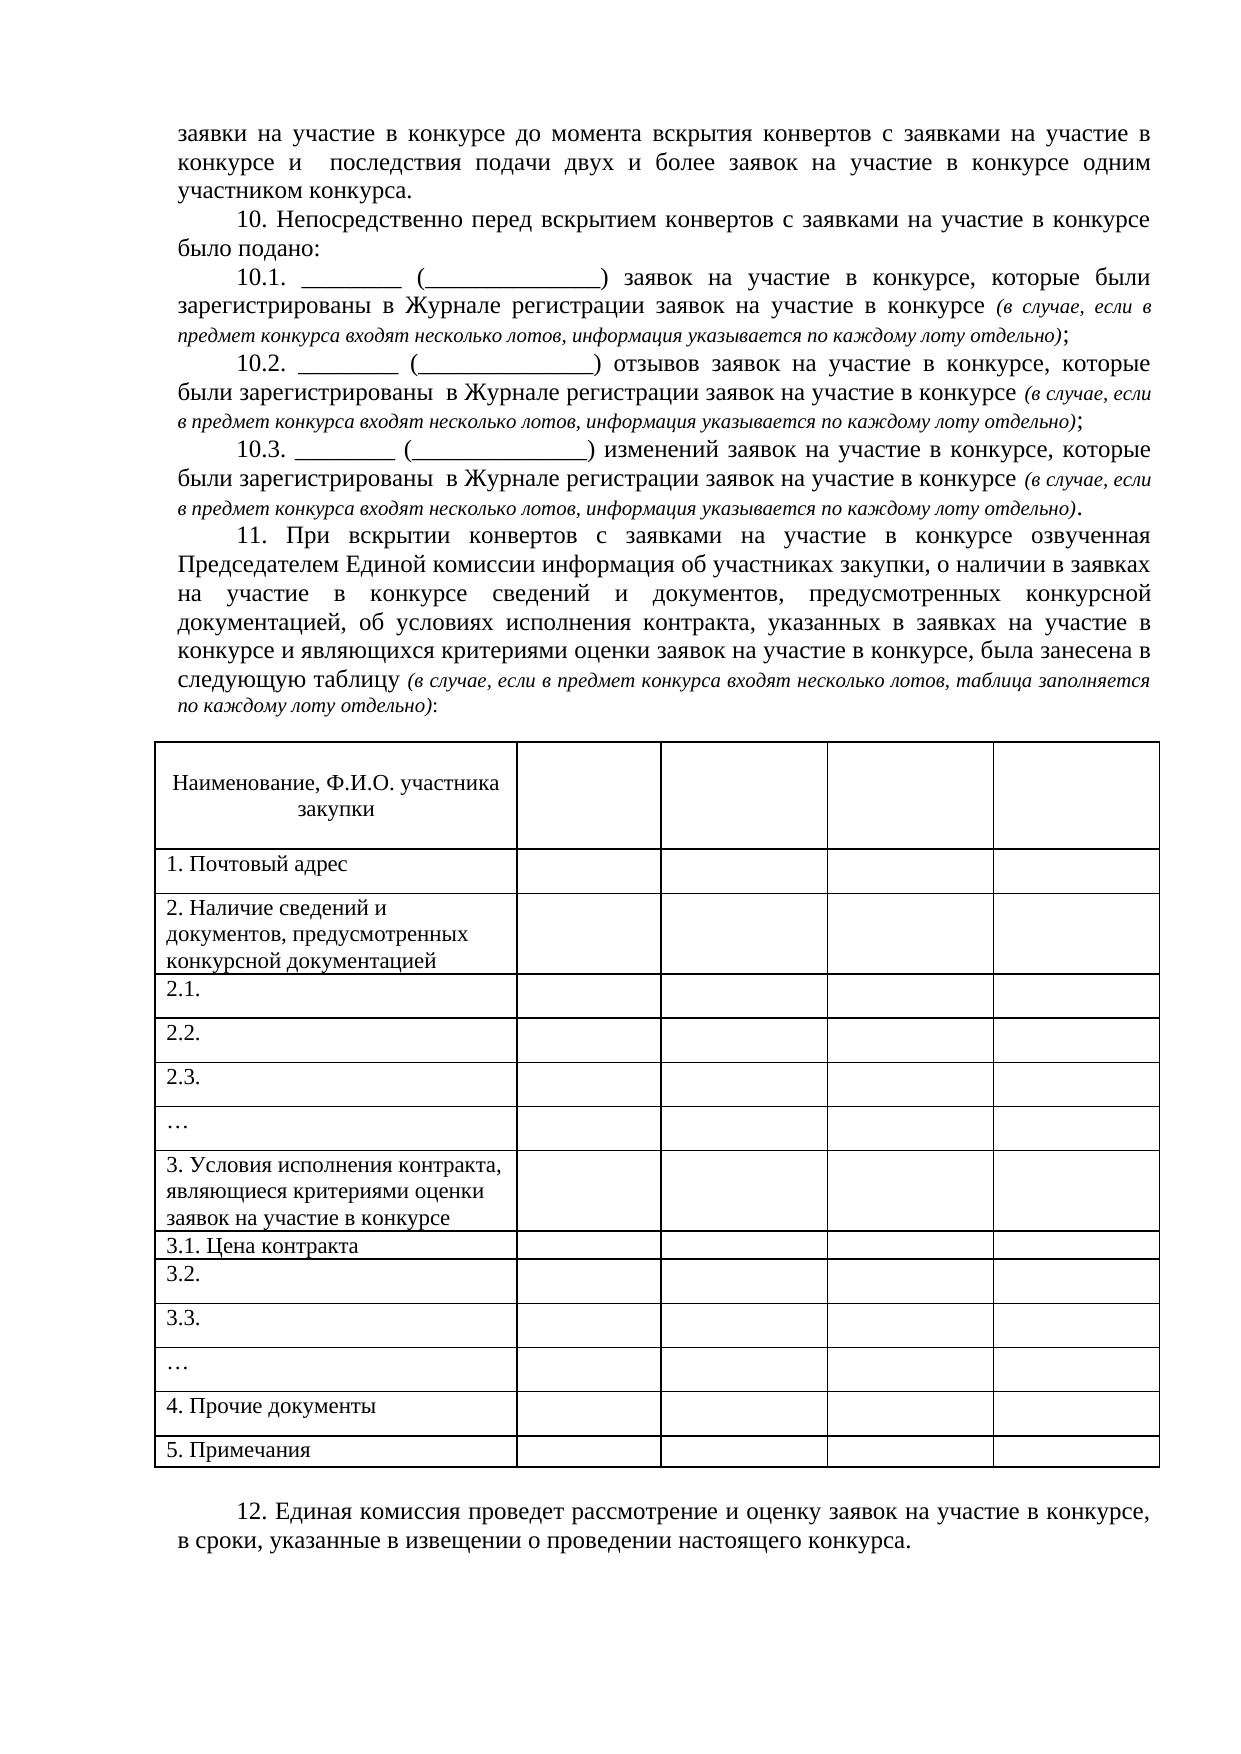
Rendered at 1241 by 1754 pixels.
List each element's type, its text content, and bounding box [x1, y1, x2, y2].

text 11. При вскрытии конвертов с заявками на участие в конкурсе озвученная Председателем Единой комиссии информация об участниках закупки, о наличии в заявках на участие в конкурсе сведений и документов, предусмотренных конкурсной документацией, об условиях исполнения контракта, указанных в заявках на участие в конкурсе и являющихся критериями оценки заявок на участие в конкурсе, была занесена в следующую таблицу (в случае, если в предмет конкурса входят несколько лотов, таблица заполняется по каждому лоту отдельно): [177, 521, 1152, 717]
table_cell [662, 1063, 827, 1106]
text 10.1. ________ (______________) заявок на участие в конкурсе, которые были зарегистрированы в Журнале регистрации заявок на участие в конкурсе (в случае, если в предмет конкурса входят несколько лотов, информация указывается по каждому лоту отдельно); [177, 262, 1152, 348]
table_cell [994, 1019, 1159, 1061]
table_cell [662, 850, 827, 892]
table_cell [828, 1260, 993, 1302]
text 10. Непосредственно перед вскрытием конвертов с заявками на участие в конкурсе было подано: [177, 204, 1152, 262]
table_cell [994, 975, 1159, 1017]
table_cell 5. Примечания [156, 1437, 516, 1466]
table_header Наименование, Ф.И.О. участника закупки [156, 743, 516, 848]
text 10.2. ________ (______________) отзывов заявок на участие в конкурсе, которые были зарегистрированы в Журнале регистрации заявок на участие в конкурсе (в случае, если в предмет конкурса входят несколько лотов, информация указывается по каждому лоту отдельно); [177, 348, 1152, 434]
table_cell [518, 850, 660, 892]
table_cell [828, 1437, 993, 1466]
text 10.3. ________ (______________) изменений заявок на участие в конкурсе, которые были зарегистрированы в Журнале регистрации заявок на участие в конкурсе (в случае, если в предмет конкурса входят несколько лотов, информация указывается по каждому лоту отдельно). [177, 434, 1152, 521]
table_cell [662, 1019, 827, 1061]
table_cell [518, 1348, 660, 1391]
table_cell [518, 1151, 660, 1230]
table_cell 2.2. [156, 1019, 516, 1061]
table_cell 2.1. [156, 975, 516, 1017]
table_cell [828, 1348, 993, 1391]
table_cell [994, 1304, 1159, 1347]
table_cell [994, 1260, 1159, 1302]
table_cell [518, 1232, 660, 1258]
table_cell [662, 1107, 827, 1150]
text 12. Единая комиссия проведет рассмотрение и оценку заявок на участие в конкурсе, в сроки, указанные в извещении о проведении настоящего конкурса. [177, 1496, 1152, 1554]
table_cell [518, 894, 660, 973]
table_cell [828, 1151, 993, 1230]
table_cell [662, 1260, 827, 1302]
table_cell [994, 850, 1159, 892]
table_cell [518, 1260, 660, 1302]
table_cell [994, 1232, 1159, 1258]
table_cell 2.3. [156, 1063, 516, 1106]
table_cell [994, 1107, 1159, 1150]
table_cell 2. Наличие сведений и документов, предусмотренных конкурсной документацией [156, 894, 516, 973]
table_cell [828, 975, 993, 1017]
table_cell [662, 1392, 827, 1435]
table_cell [828, 850, 993, 892]
table_header [828, 743, 993, 848]
table_cell [518, 1392, 660, 1435]
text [177, 118, 1152, 204]
table_cell [828, 1063, 993, 1106]
table_cell [662, 975, 827, 1017]
table_cell 3. Условия исполнения контракта, являющиеся критериями оценки заявок на участие в конкурсе [156, 1151, 516, 1230]
table_cell [994, 1151, 1159, 1230]
table_cell [662, 1304, 827, 1347]
table_cell [518, 1107, 660, 1150]
table_cell [994, 894, 1159, 973]
table_cell [662, 1151, 827, 1230]
table_header [518, 743, 660, 848]
table_cell [518, 1063, 660, 1106]
table_cell [994, 1392, 1159, 1435]
table_cell [518, 1019, 660, 1061]
table_cell [518, 1304, 660, 1347]
table_cell … [156, 1107, 516, 1150]
table_header [994, 743, 1159, 848]
table_cell [662, 894, 827, 973]
table_cell [828, 894, 993, 973]
table_cell [518, 975, 660, 1017]
table_cell 3.1. Цена контракта [156, 1232, 516, 1258]
table_cell [828, 1232, 993, 1258]
table_cell 4. Прочие документы [156, 1392, 516, 1435]
table_cell [518, 1437, 660, 1466]
table_header [662, 743, 827, 848]
table_cell [994, 1437, 1159, 1466]
table_cell [994, 1348, 1159, 1391]
table_cell [828, 1392, 993, 1435]
table_cell [828, 1019, 993, 1061]
table_cell 3.3. [156, 1304, 516, 1347]
table_cell [662, 1232, 827, 1258]
table_cell 3.2. [156, 1260, 516, 1302]
table_cell [994, 1063, 1159, 1106]
table_cell [662, 1348, 827, 1391]
table_cell [662, 1437, 827, 1466]
table_cell … [156, 1348, 516, 1391]
table_cell [828, 1304, 993, 1347]
table_cell 1. Почтовый адрес [156, 850, 516, 892]
table_cell [828, 1107, 993, 1150]
